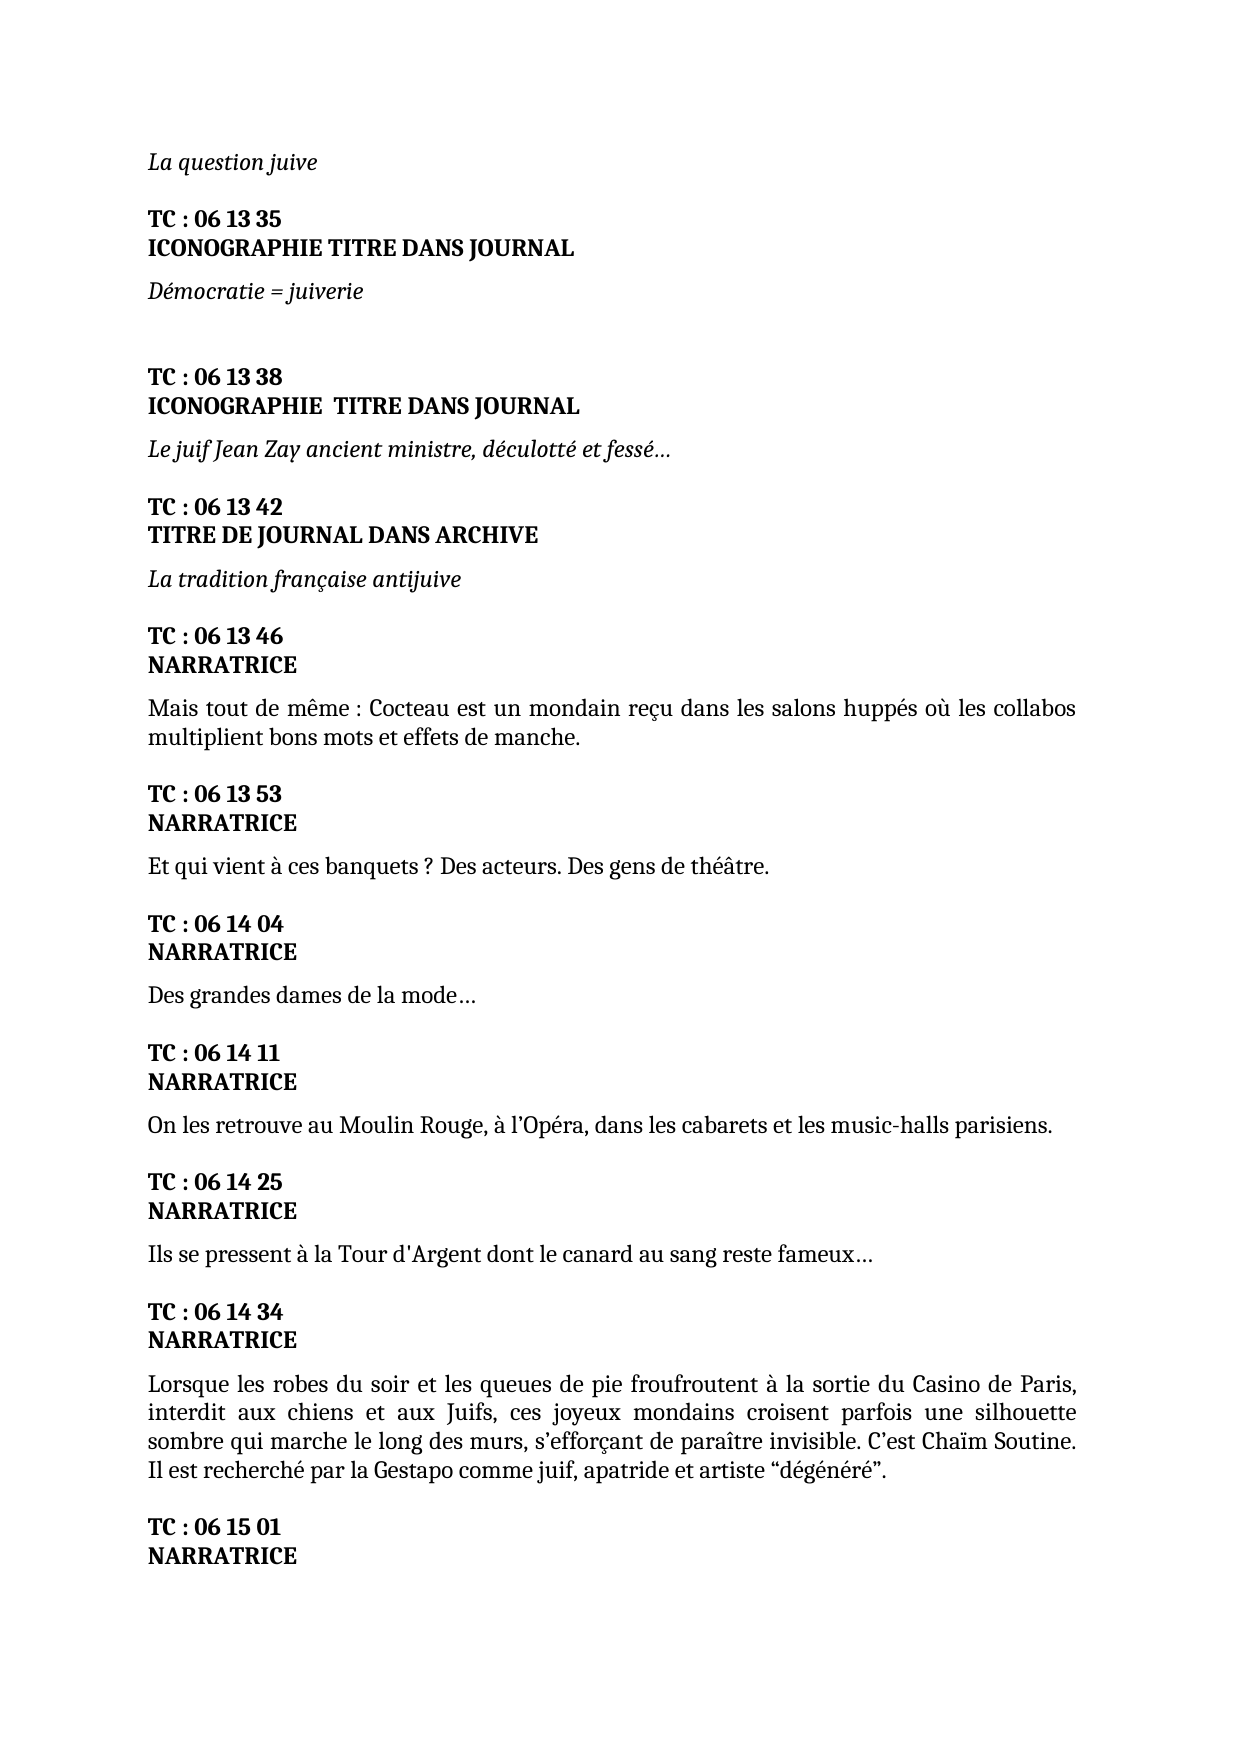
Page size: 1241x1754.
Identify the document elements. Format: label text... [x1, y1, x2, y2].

text Des grandes dames de la mode… [148, 981, 1078, 1010]
text NARRATRICE [148, 809, 1093, 838]
text TC : 06 13 38 [148, 363, 1093, 392]
text TITRE DE JOURNAL DANS ARCHIVE [148, 521, 1078, 550]
text TC : 06 15 01 [148, 1513, 1078, 1542]
text TC : 06 13 53 [148, 780, 1078, 809]
text La question juive [148, 148, 1093, 176]
text NARRATRICE [148, 1197, 1093, 1226]
text TC : 06 13 46 [148, 622, 1078, 651]
text On les retrouve au Moulin Rouge, à l’Opéra, dans les cabarets et les music-halls parisiens. [148, 1111, 1078, 1139]
text ICONOGRAPHIE TITRE DANS JOURNAL [148, 392, 1093, 421]
text TC : 06 14 34 [148, 1298, 1078, 1326]
text Et qui vient à ces banquets ? Des acteurs. Des gens de théâtre. [148, 852, 1078, 881]
text TC : 06 14 04 [148, 909, 1078, 938]
text NARRATRICE [148, 1326, 1093, 1355]
text TC : 06 13 42 [148, 493, 1078, 521]
text La tradition française antijuive [148, 564, 1078, 593]
text NARRATRICE [148, 938, 1093, 967]
text Démocratie = juiverie [148, 277, 1093, 306]
text TC : 06 14 25 [148, 1168, 1078, 1197]
text Mais tout de même : Cocteau est un mondain reçu dans les salons huppés où les collabos multiplient bons mots et effets de manche. [148, 694, 1078, 751]
text TC : 06 14 11 [148, 1039, 1078, 1068]
text NARRATRICE [148, 651, 1093, 679]
text NARRATRICE [148, 1068, 1093, 1096]
text ICONOGRAPHIE TITRE DANS JOURNAL [148, 234, 1078, 263]
text Lorsque les robes du soir et les queues de pie froufroutent à la sortie du Casino de Paris, interdit aux chiens et aux Juifs, ces joyeux mondains croisent parfois une silhouette sombre qui marche le long des murs, s’efforçant de paraître invisible. C’est Chaïm Soutine. Il est recherché par la Gestapo comme juif, apatride et artiste “dégénéré”. [148, 1369, 1078, 1484]
text Le juif Jean Zay ancient ministre, déculotté et fessé… [148, 435, 1093, 464]
text Ils se pressent à la Tour d'Argent dont le canard au sang reste fameux… [148, 1240, 1078, 1269]
text NARRATRICE [148, 1542, 1093, 1571]
text TC : 06 13 35 [148, 205, 1093, 234]
